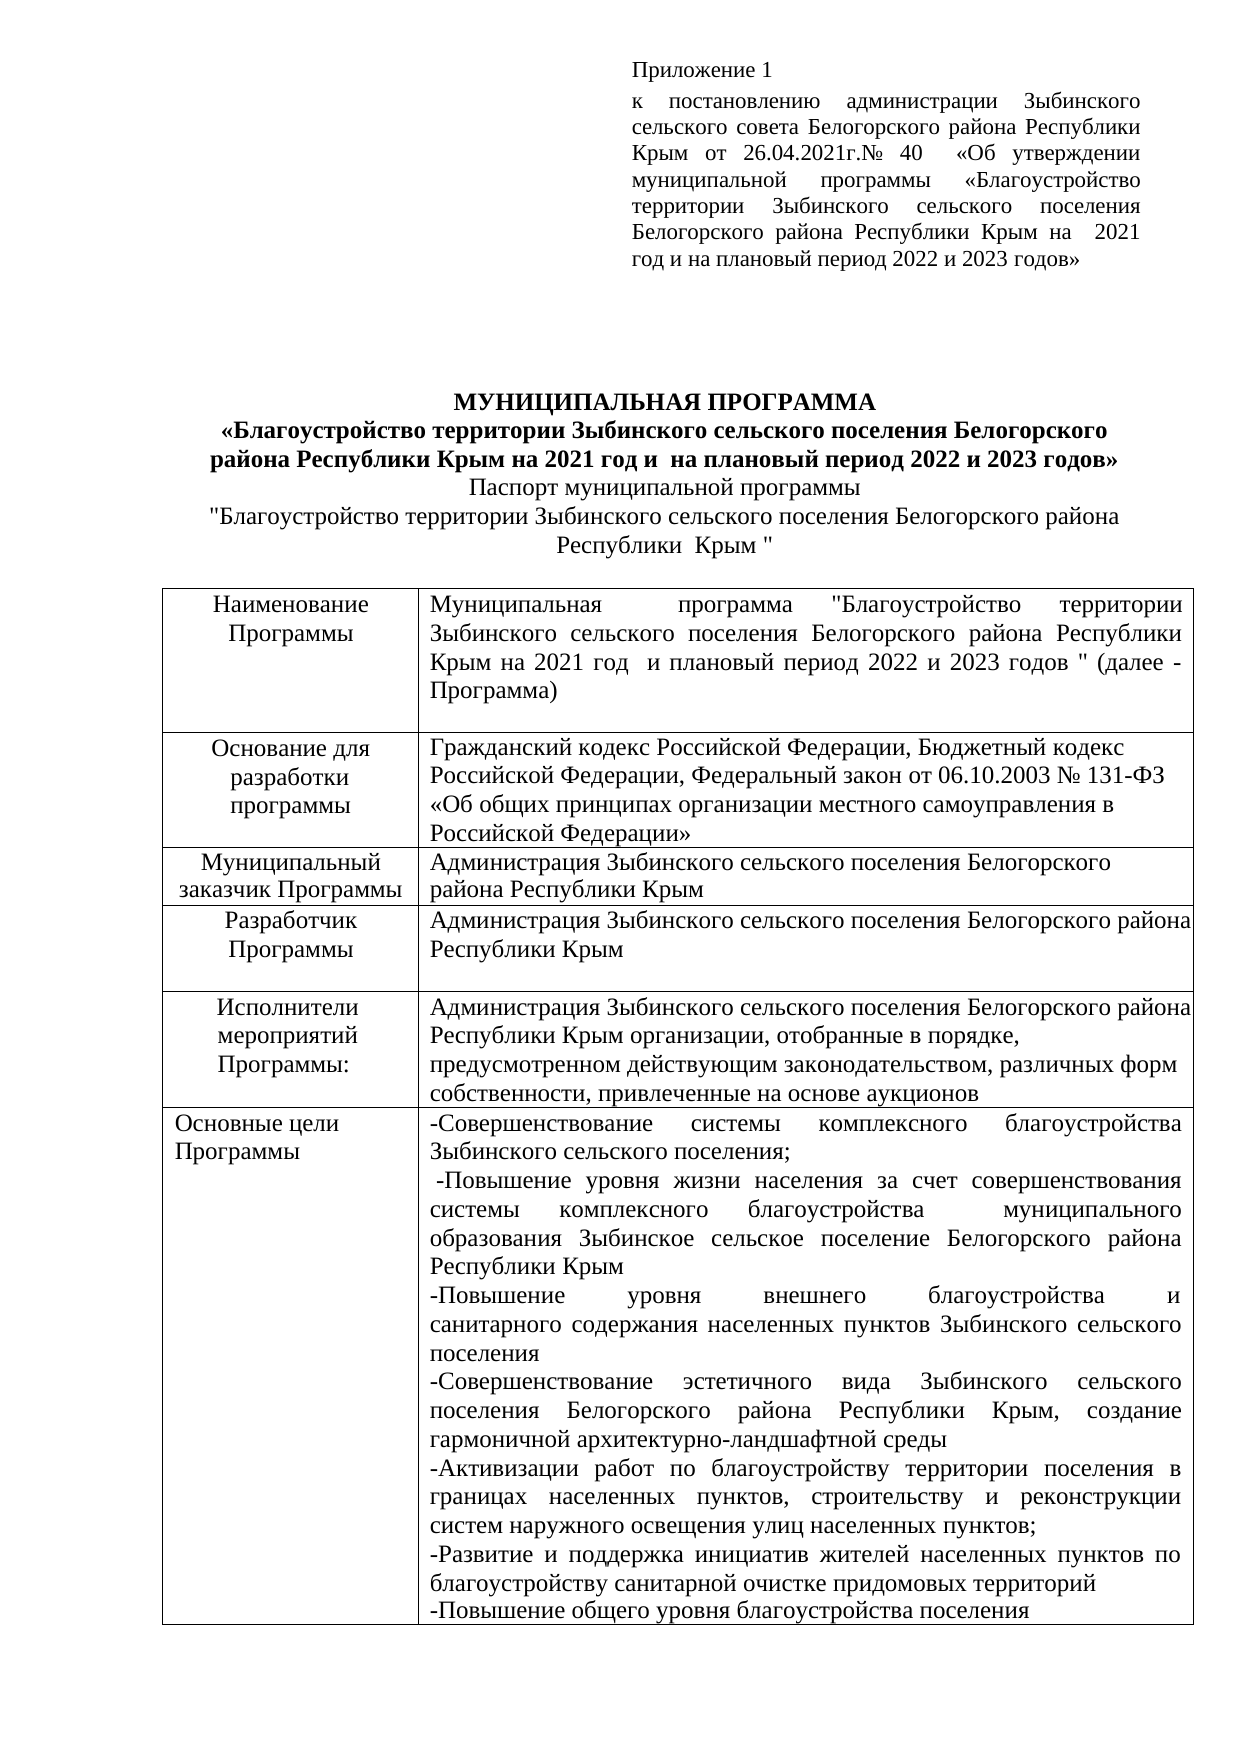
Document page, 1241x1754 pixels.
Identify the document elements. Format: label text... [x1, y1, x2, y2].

table_cell -Совершенствование системы комплексного благоустройства Зыбинского сельского поселения; -Повышение уровня жизни населения за счет совершенствования системы комплексного благоустройства муниципального образования Зыбинское сельское поселение Белогорского района Республики Крым -Повышение уровня внешнего благоустройства и санитарного содержания населенных пунктов Зыбинского сельского поселения -Совершенствование эстетичного вида Зыбинского сельского поселения Белогорского района Республики Крым, создание гармоничной архитектурно-ландшафтной среды -Активизации работ по благоустройству территории поселения в границах населенных пунктов, строительству и реконструкции систем наружного освещения улиц населенных пунктов; -Развитие и поддержка инициатив жителей населенных пунктов по благоустройству санитарной очистке придомовых территорий -Повышение общего уровня благоустройства поселения [419, 1108, 1193, 1624]
text Паспорт муниципальной программы [451, 473, 878, 501]
table_cell Исполнители мероприятий Программы: [163, 992, 418, 1107]
text к постановлению администрации Зыбинского сельского совета Белогорского района Республики Крым от 26.04.2021г.№ 40 «Об утверждении муниципальной программы «Благоустройство территории Зыбинского сельского поселения Белогорского района Республики Крым на 2021 год и на плановый период 2022 и 2023 годов» [632, 87, 1141, 271]
text Приложение 1 [632, 56, 1205, 83]
table_cell Администрация Зыбинского сельского поселения Белогорского района Республики Крым организации, отобранные в порядке, предусмотренном действующим законодательством, различных форм собственности, привлеченные на основе аукционов [419, 992, 1193, 1107]
table_cell Муниципальный заказчик Программы [163, 848, 418, 904]
table_cell Гражданский кодекс Российской Федерации, Бюджетный кодекс Российской Федерации, Федеральный закон от 06.10.2003 № 131-ФЗ «Об общих принципах организации местного самоуправления в Российской Федерации» [419, 733, 1193, 847]
table_cell Администрация Зыбинского сельского поселения Белогорского района Республики Крым [419, 848, 1193, 904]
text МУНИЦИПАЛЬНАЯ ПРОГРАММА [451, 387, 878, 415]
table_header Наименование Программы [163, 589, 418, 732]
table_cell Основание для разработки программы [163, 733, 418, 847]
table_header Муниципальная программа "Благоустройство территории Зыбинского сельского поселения Белогорского района Республики Крым на 2021 год и плановый период 2022 и 2023 годов " (далее - Программа) [419, 589, 1193, 732]
table_cell Разработчик Программы [163, 906, 418, 991]
table_cell Основные цели Программы [163, 1108, 418, 1624]
text "Благоустройство территории Зыбинского сельского поселения Белогорского района Республики Крым " [186, 501, 1143, 559]
table_cell Администрация Зыбинского сельского поселения Белогорского района Республики Крым [419, 906, 1193, 991]
text «Благоустройство территории Зыбинского сельского поселения Белогорского района Республики Крым на 2021 год и на плановый период 2022 и 2023 годов» [186, 415, 1143, 473]
